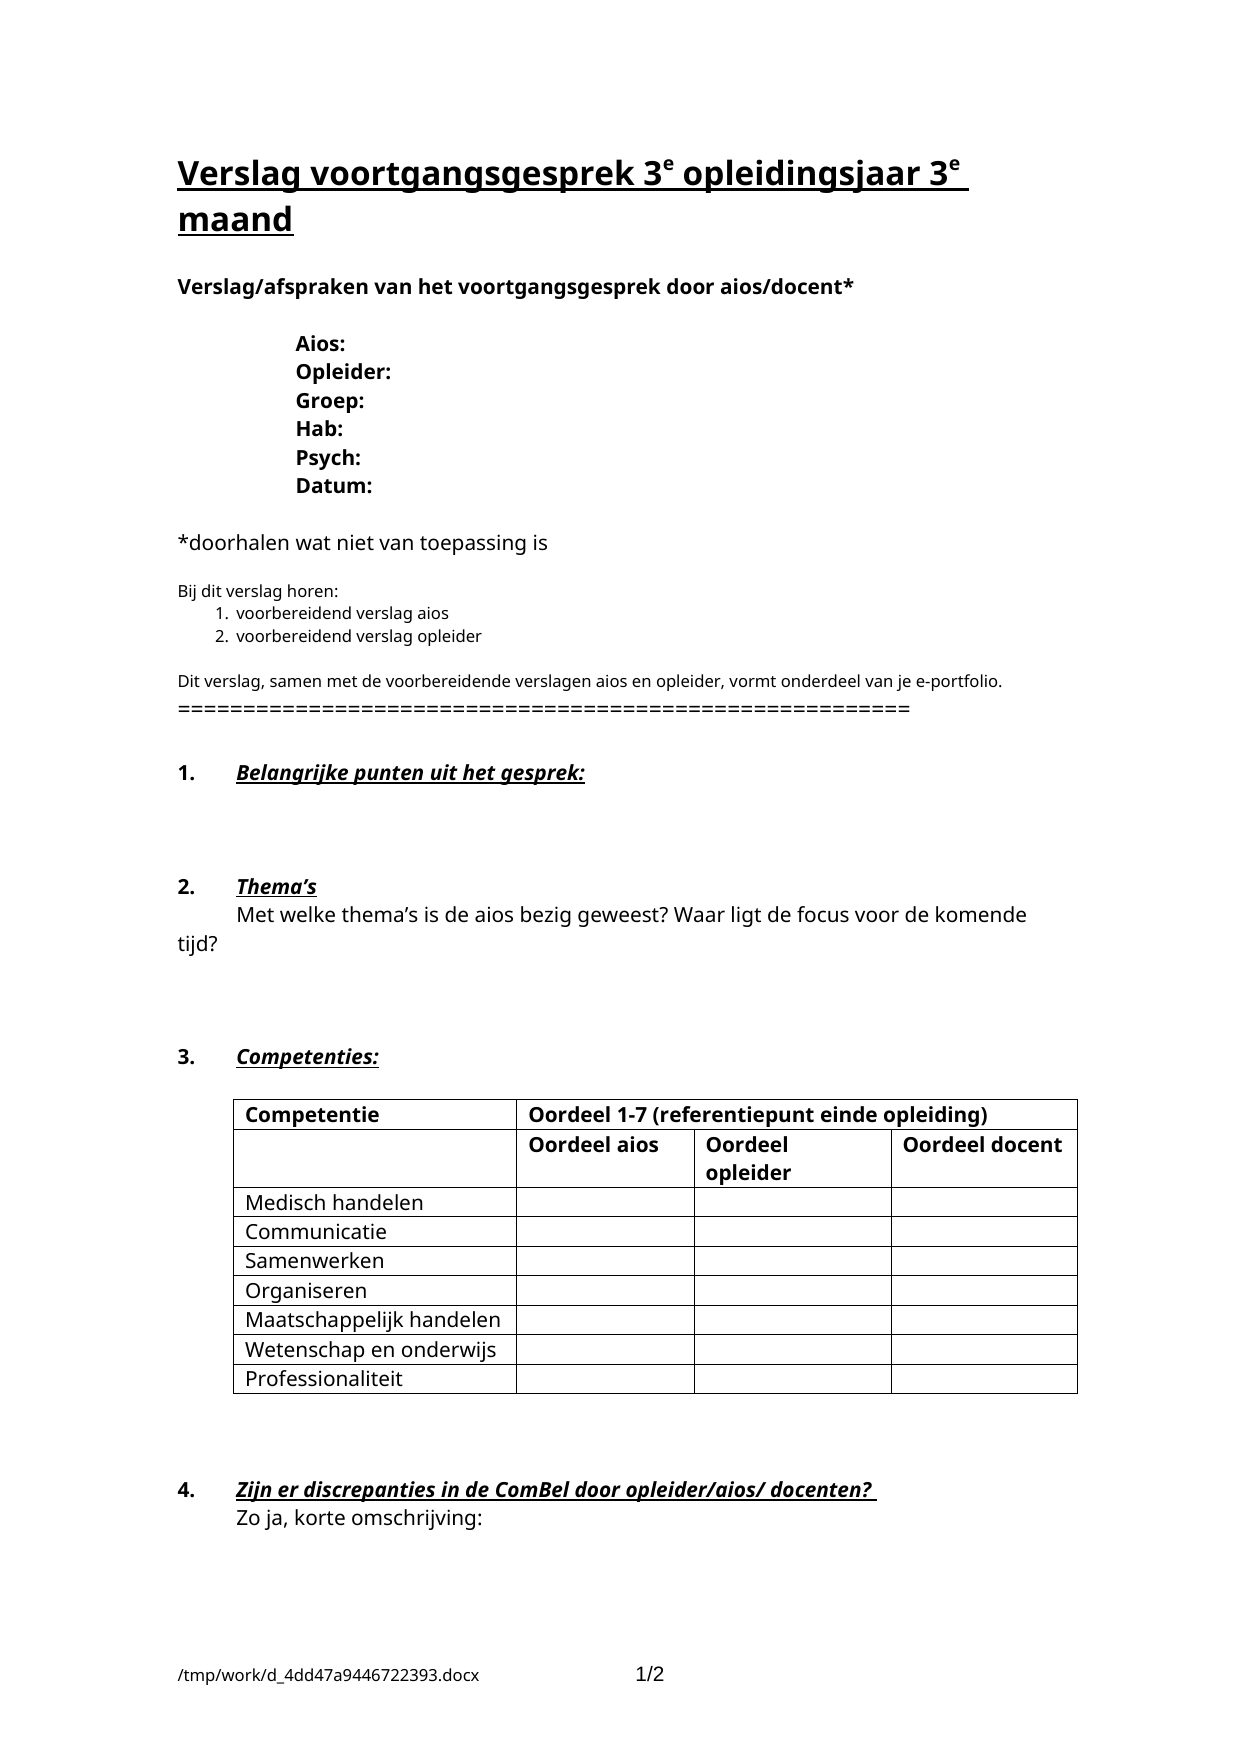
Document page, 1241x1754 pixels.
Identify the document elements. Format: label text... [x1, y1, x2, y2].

table_cell [517, 1247, 694, 1275]
text 3. Competenties: [177, 1042, 1063, 1071]
table_header Oordeel 1-7 (referentiepunt einde opleiding) [517, 1100, 1077, 1129]
text Zo ja, korte omschrijving: [177, 1503, 1063, 1532]
table_cell Organiseren [234, 1276, 516, 1304]
text Bij dit verslag horen: [177, 579, 1063, 602]
text 2. Thema’s [177, 872, 1063, 900]
table_cell Oordeel docent [892, 1130, 1077, 1187]
list voorbereidend verslag aios [215, 602, 1063, 624]
text Met welke thema’s is de aios bezig geweest? Waar ligt de focus voor de komende tijd? [177, 900, 1063, 957]
text 1. Belangrijke punten uit het gesprek: [177, 758, 1063, 786]
table_cell [517, 1217, 694, 1246]
table_cell Medisch handelen [234, 1188, 516, 1216]
table_cell [892, 1217, 1077, 1246]
text ======================================================== [177, 693, 1063, 724]
table_cell [892, 1247, 1077, 1275]
text Verslag voortgangsgesprek 3e opleidingsjaar 3e maand [177, 150, 1063, 241]
table_cell [695, 1306, 891, 1334]
text Hab: [177, 414, 1063, 443]
text Psych: [177, 443, 1063, 471]
text Aios: [177, 329, 1063, 357]
table_cell [517, 1188, 694, 1216]
table_cell [892, 1335, 1077, 1363]
table_cell [892, 1306, 1077, 1334]
table_cell Professionaliteit [234, 1365, 516, 1393]
table_cell Samenwerken [234, 1247, 516, 1275]
table_cell [517, 1335, 694, 1363]
table_cell [892, 1188, 1077, 1216]
table_cell [517, 1276, 694, 1304]
table_cell [695, 1188, 891, 1216]
text Groep: [177, 386, 1063, 414]
table_cell [695, 1276, 891, 1304]
text Dit verslag, samen met de voorbereidende verslagen aios en opleider, vormt onderdeel van je e-portfolio. [177, 670, 1063, 693]
text Opleider: [177, 357, 1063, 386]
table_cell [695, 1247, 891, 1275]
table_cell Oordeel aios [517, 1130, 694, 1187]
table_cell [892, 1365, 1077, 1393]
table_cell [517, 1306, 694, 1334]
table_cell [517, 1365, 694, 1393]
text *doorhalen wat niet van toepassing is [177, 528, 1063, 556]
table_cell Wetenschap en onderwijs [234, 1335, 516, 1363]
table_cell [695, 1217, 891, 1246]
table_cell Maatschappelijk handelen [234, 1306, 516, 1334]
table_header Competentie [234, 1100, 516, 1129]
table_cell [892, 1276, 1077, 1304]
table_cell [234, 1130, 516, 1187]
text Verslag/afspraken van het voortgangsgesprek door aios/docent* [177, 272, 1063, 301]
list voorbereidend verslag opleider [215, 624, 1063, 647]
table_cell Communicatie [234, 1217, 516, 1246]
table_cell [695, 1335, 891, 1363]
table_cell Oordeel opleider [695, 1130, 891, 1187]
table_cell [695, 1365, 891, 1393]
text Datum: [177, 471, 1063, 499]
text 4. Zijn er discrepanties in de ComBel door opleider/aios/ docenten? [177, 1475, 1063, 1503]
